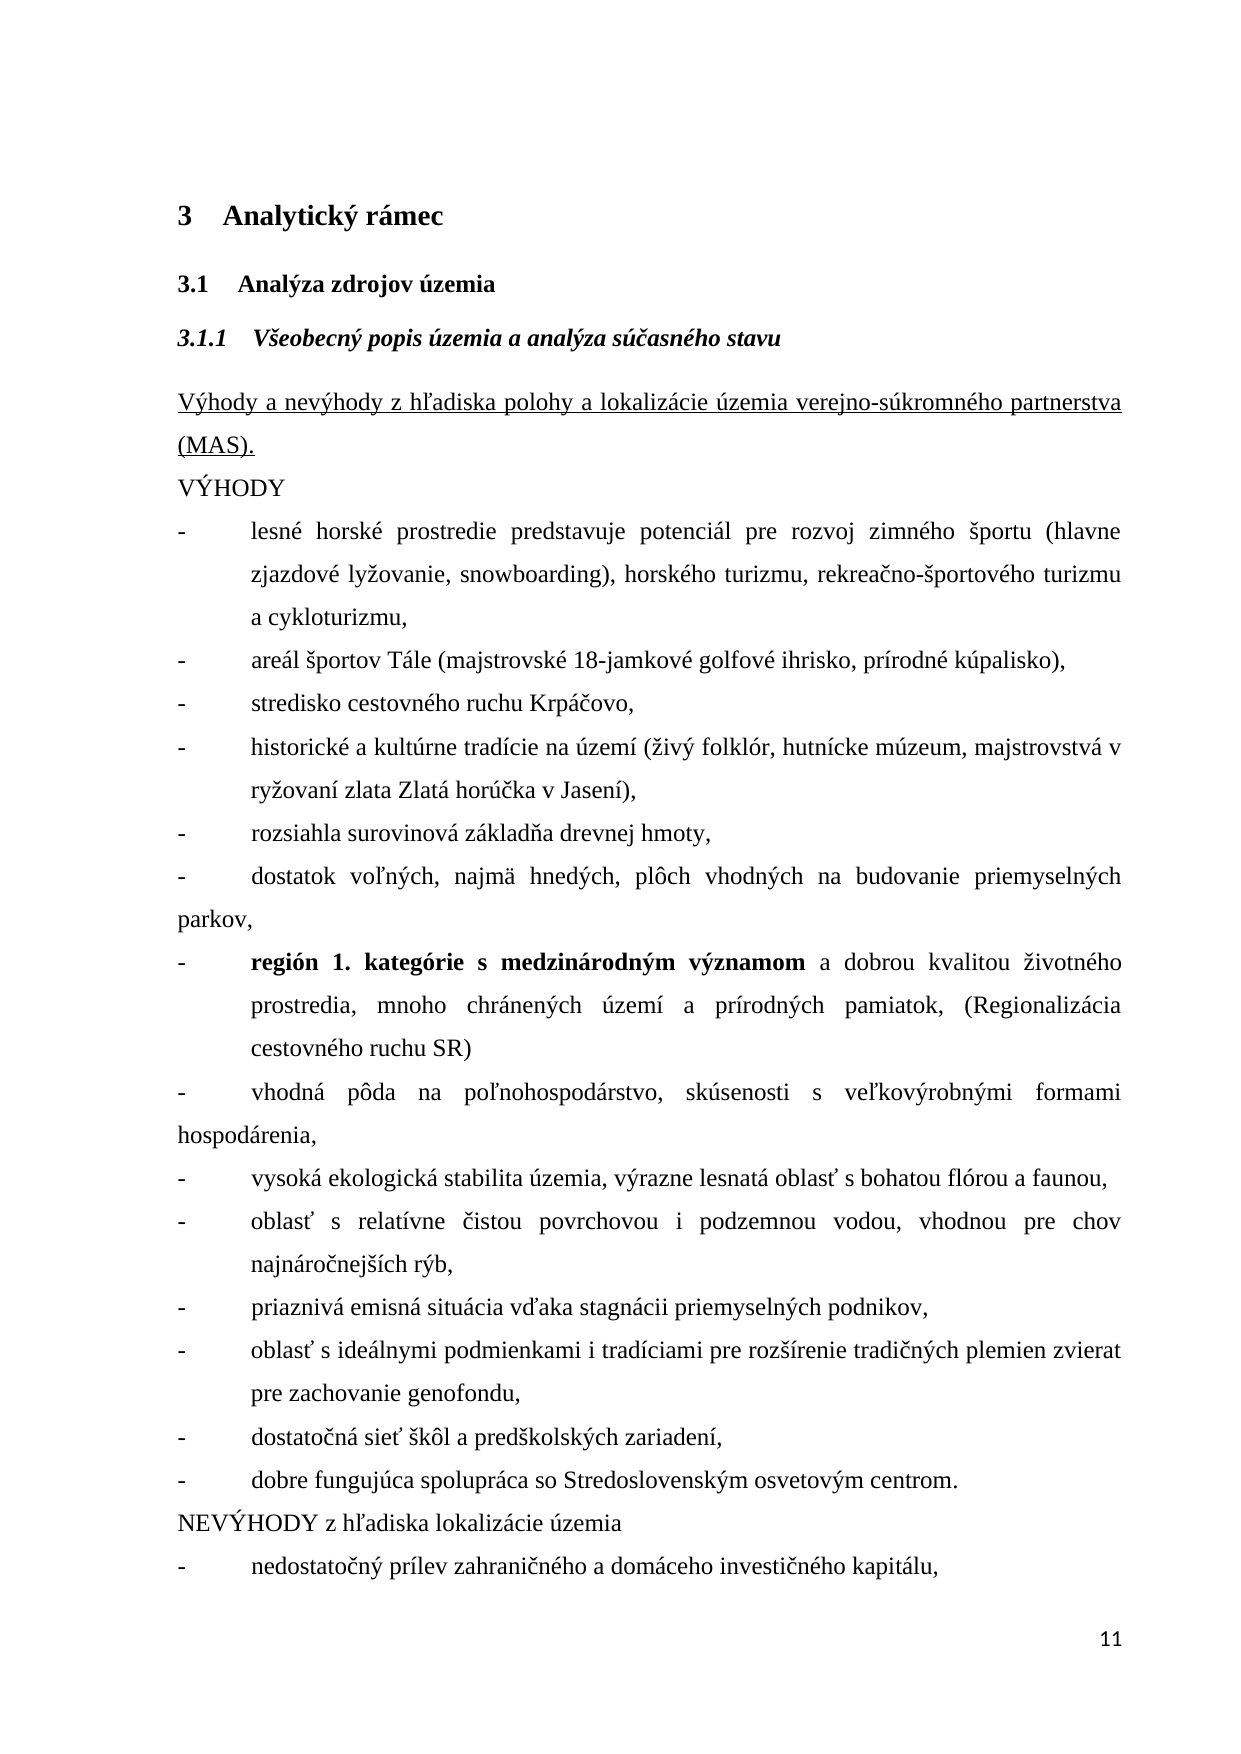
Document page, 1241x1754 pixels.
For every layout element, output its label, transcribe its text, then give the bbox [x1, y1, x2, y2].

text Výhody a nevýhody z hľadiska polohy a lokalizácie územia verejno-súkromného partnerstva (MAS). [177, 413, 1122, 458]
text - lesné horské prostredie predstavuje potenciál pre rozvoj zimného športu (hlavne zjazdové lyžovanie, snowboarding), horského turizmu, rekreačno-športového turizmu a cykloturizmu, [177, 516, 1122, 631]
text - areál športov Tále (majstrovské 18-jamkové golfové ihrisko, prírodné kúpalisko), [177, 645, 1122, 674]
text - dostatočná sieť škôl a predškolských zariadení, [177, 1422, 1122, 1450]
text - región 1. kategórie s medzinárodným významom a dobrou kvalitou životného prostredia, mnoho chránených území a prírodných pamiatok, (Regionalizácia cestovného ruchu SR) [177, 947, 1122, 1062]
text - vhodná pôda na poľnohospodárstvo, skúsenosti s veľkovýrobnými formami hospodárenia, [177, 1077, 1122, 1148]
text VÝHODY [177, 473, 1122, 502]
subtitle Analýza zdrojov územia [177, 269, 1122, 298]
text - dobre fungujúca spolupráca so Stredoslovenským osvetovým centrom. [177, 1465, 1122, 1493]
text - priaznivá emisná situácia vďaka stagnácii priemyselných podnikov, [177, 1292, 1122, 1321]
text - historické a kultúrne tradície na území (živý folklór, hutnícke múzeum, majstrovstvá v ryžovaní zlata Zlatá horúčka v Jasení), [177, 732, 1122, 803]
text - dostatok voľných, najmä hnedých, plôch vhodných na budovanie priemyselných parkov, [177, 861, 1122, 933]
text - stredisko cestovného ruchu Krpáčovo, [177, 688, 1122, 717]
text - rozsiahla surovinová základňa drevnej hmoty, [177, 818, 1122, 847]
subtitle Analytický rámec [177, 198, 1122, 231]
text NEVÝHODY z hľadiska lokalizácie územia [177, 1508, 1122, 1537]
text - oblasť s relatívne čistou povrchovou i podzemnou vodou, vhodnou pre chov najnáročnejších rýb, [177, 1206, 1122, 1278]
subtitle Všeobecný popis územia a analýza súčasného stavu [177, 323, 1122, 351]
text Výhody a nevýhody z hľadiska polohy a lokalizácie územia verejno-súkromného partnerstva (MAS). [177, 387, 1122, 412]
text - vysoká ekologická stabilita územia, výrazne lesnatá oblasť s bohatou flórou a faunou, [177, 1163, 1122, 1192]
text - nedostatočný prílev zahraničného a domáceho investičného kapitálu, [177, 1551, 1122, 1580]
text - oblasť s ideálnymi podmienkami i tradíciami pre rozšírenie tradičných plemien zvierat pre zachovanie genofondu, [177, 1335, 1122, 1407]
